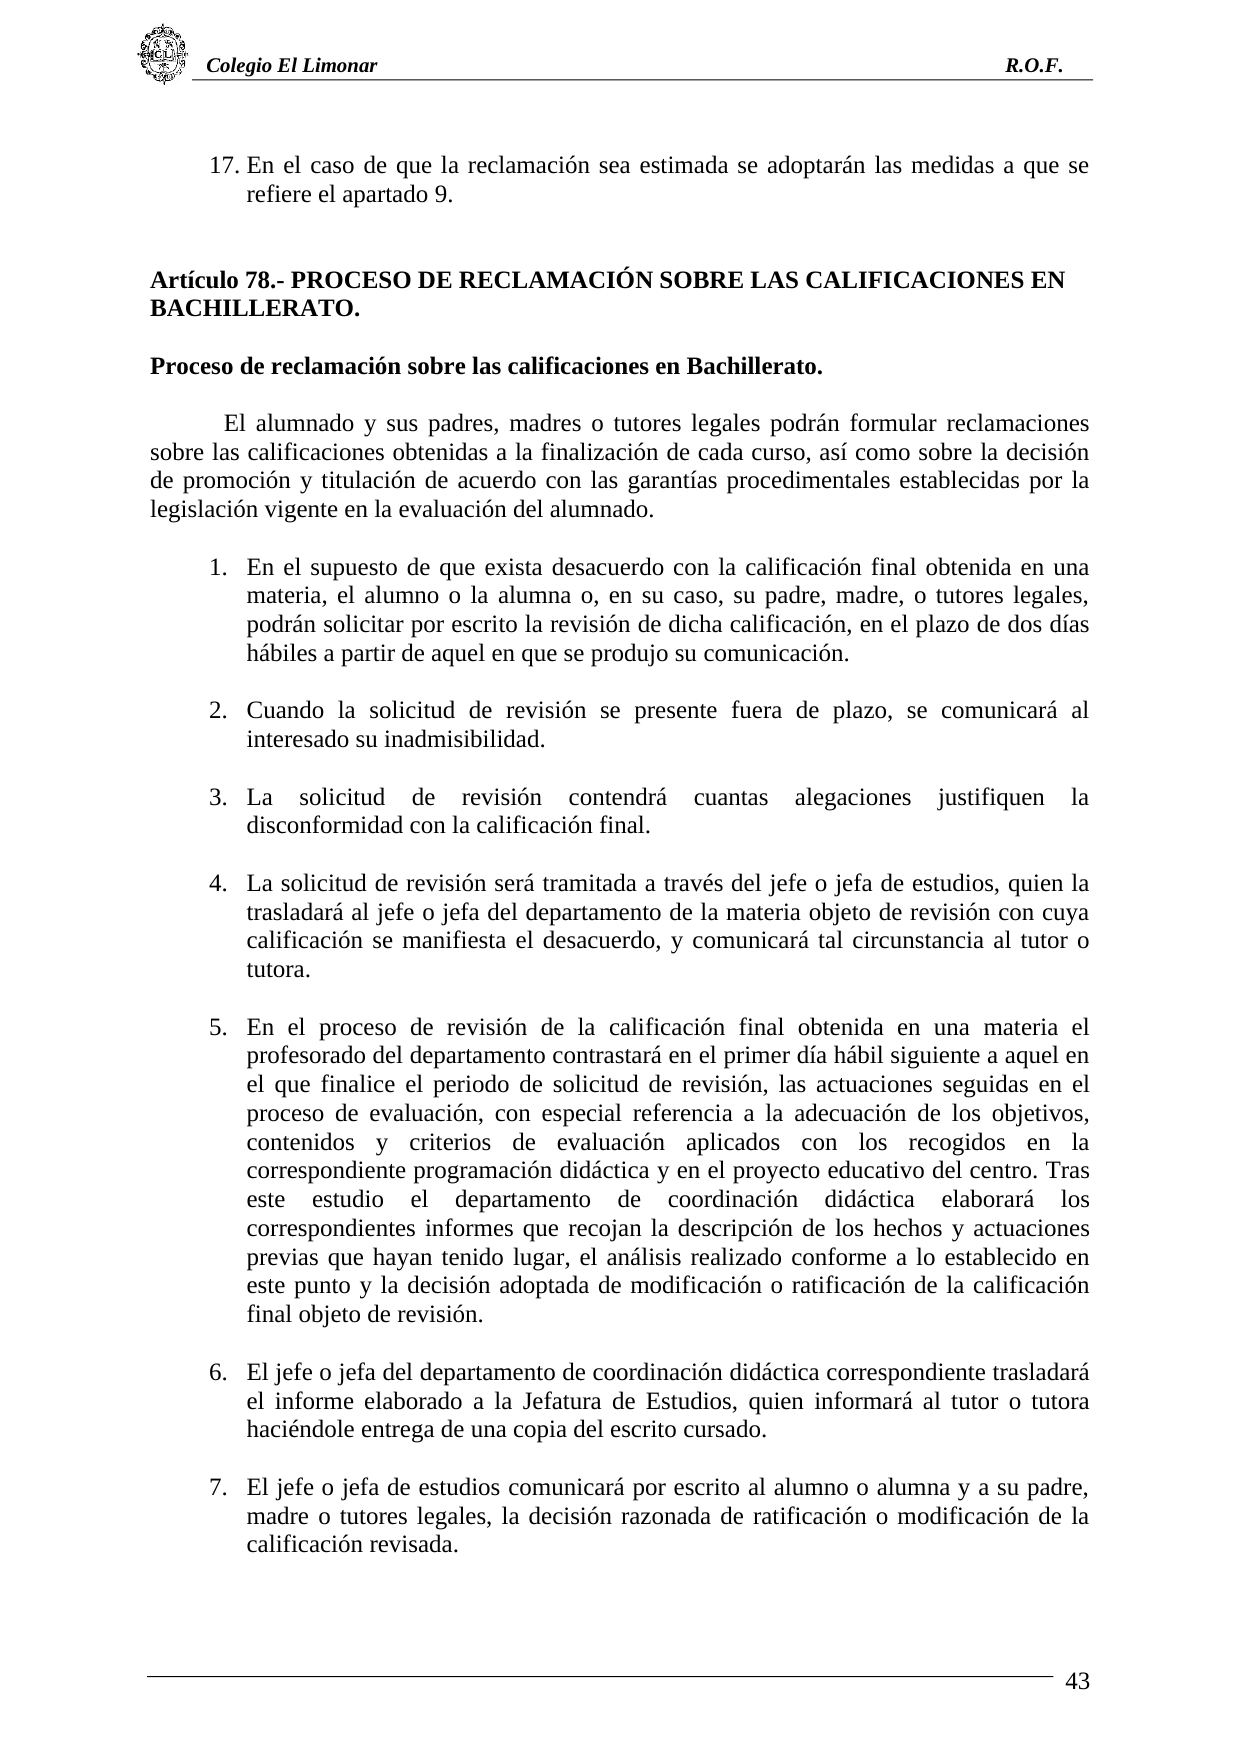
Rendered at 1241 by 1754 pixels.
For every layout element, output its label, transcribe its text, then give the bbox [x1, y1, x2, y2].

subtitle Artículo 78.- PROCESO DE RECLAMACIÓN SOBRE LAS CALIFICACIONES EN BACHILLERATO. [150, 266, 1107, 322]
list El jefe o jefa del departamento de coordinación didáctica correspondiente trasladará el informe elaborado a la Jefatura de Estudios, quien informará al tutor o tutora haciéndole entrega de una copia del escrito cursado. [209, 1357, 1091, 1443]
list En el supuesto de que exista desacuerdo con la calificación final obtenida en una materia, el alumno o la alumna o, en su caso, su padre, madre, o tutores legales, podrán solicitar por escrito la revisión de dicha calificación, en el plazo de dos días hábiles a partir de aquel en que se produjo su comunicación. [209, 552, 1091, 667]
list El jefe o jefa de estudios comunicará por escrito al alumno o alumna y a su padre, madre o tutores legales, la decisión razonada de ratificación o modificación de la calificación revisada. [209, 1472, 1090, 1558]
list Cuando la solicitud de revisión se presente fuera de plazo, se comunicará al interesado su inadmisibilidad. [209, 696, 1090, 753]
list La solicitud de revisión contendrá cuantas alegaciones justifiquen la disconformidad con la calificación final. [209, 782, 1090, 839]
list En el proceso de revisión de la calificación final obtenida en una materia el profesorado del departamento contrastará en el primer día hábil siguiente a aquel en el que finalice el periodo de solicitud de revisión, las actuaciones seguidas en el proceso de evaluación, con especial referencia a la adecuación de los objetivos, contenidos y criterios de evaluación aplicados con los recogidos en la correspondiente programación didáctica y en el proyecto educativo del centro. Tras este estudio el departamento de coordinación didáctica elaborará los correspondientes informes que recojan la descripción de los hechos y actuaciones previas que hayan tenido lugar, el análisis realizado conforme a lo establecido en este punto y la decisión adoptada de modificación o ratificación de la calificación final objeto de revisión. [209, 1012, 1091, 1328]
text El alumnado y sus padres, madres o tutores legales podrán formular reclamaciones sobre las calificaciones obtenidas a la finalización de cada curso, así como sobre la decisión de promoción y titulación de acuerdo con las garantías procedimentales establecidas por la legislación vigente en la evaluación del alumnado. [150, 408, 1090, 523]
subtitle Proceso de reclamación sobre las calificaciones en Bachillerato. [150, 351, 1107, 380]
list La solicitud de revisión será tramitada a través del jefe o jefa de estudios, quien la trasladará al jefe o jefa del departamento de la materia objeto de revisión con cuya calificación se manifiesta el desacuerdo, y comunicará tal circunstancia al tutor o tutora. [209, 868, 1091, 983]
list En el caso de que la reclamación sea estimada se adoptarán las medidas a que se refiere el apartado 9. [209, 150, 1090, 207]
picture [131, 20, 192, 92]
